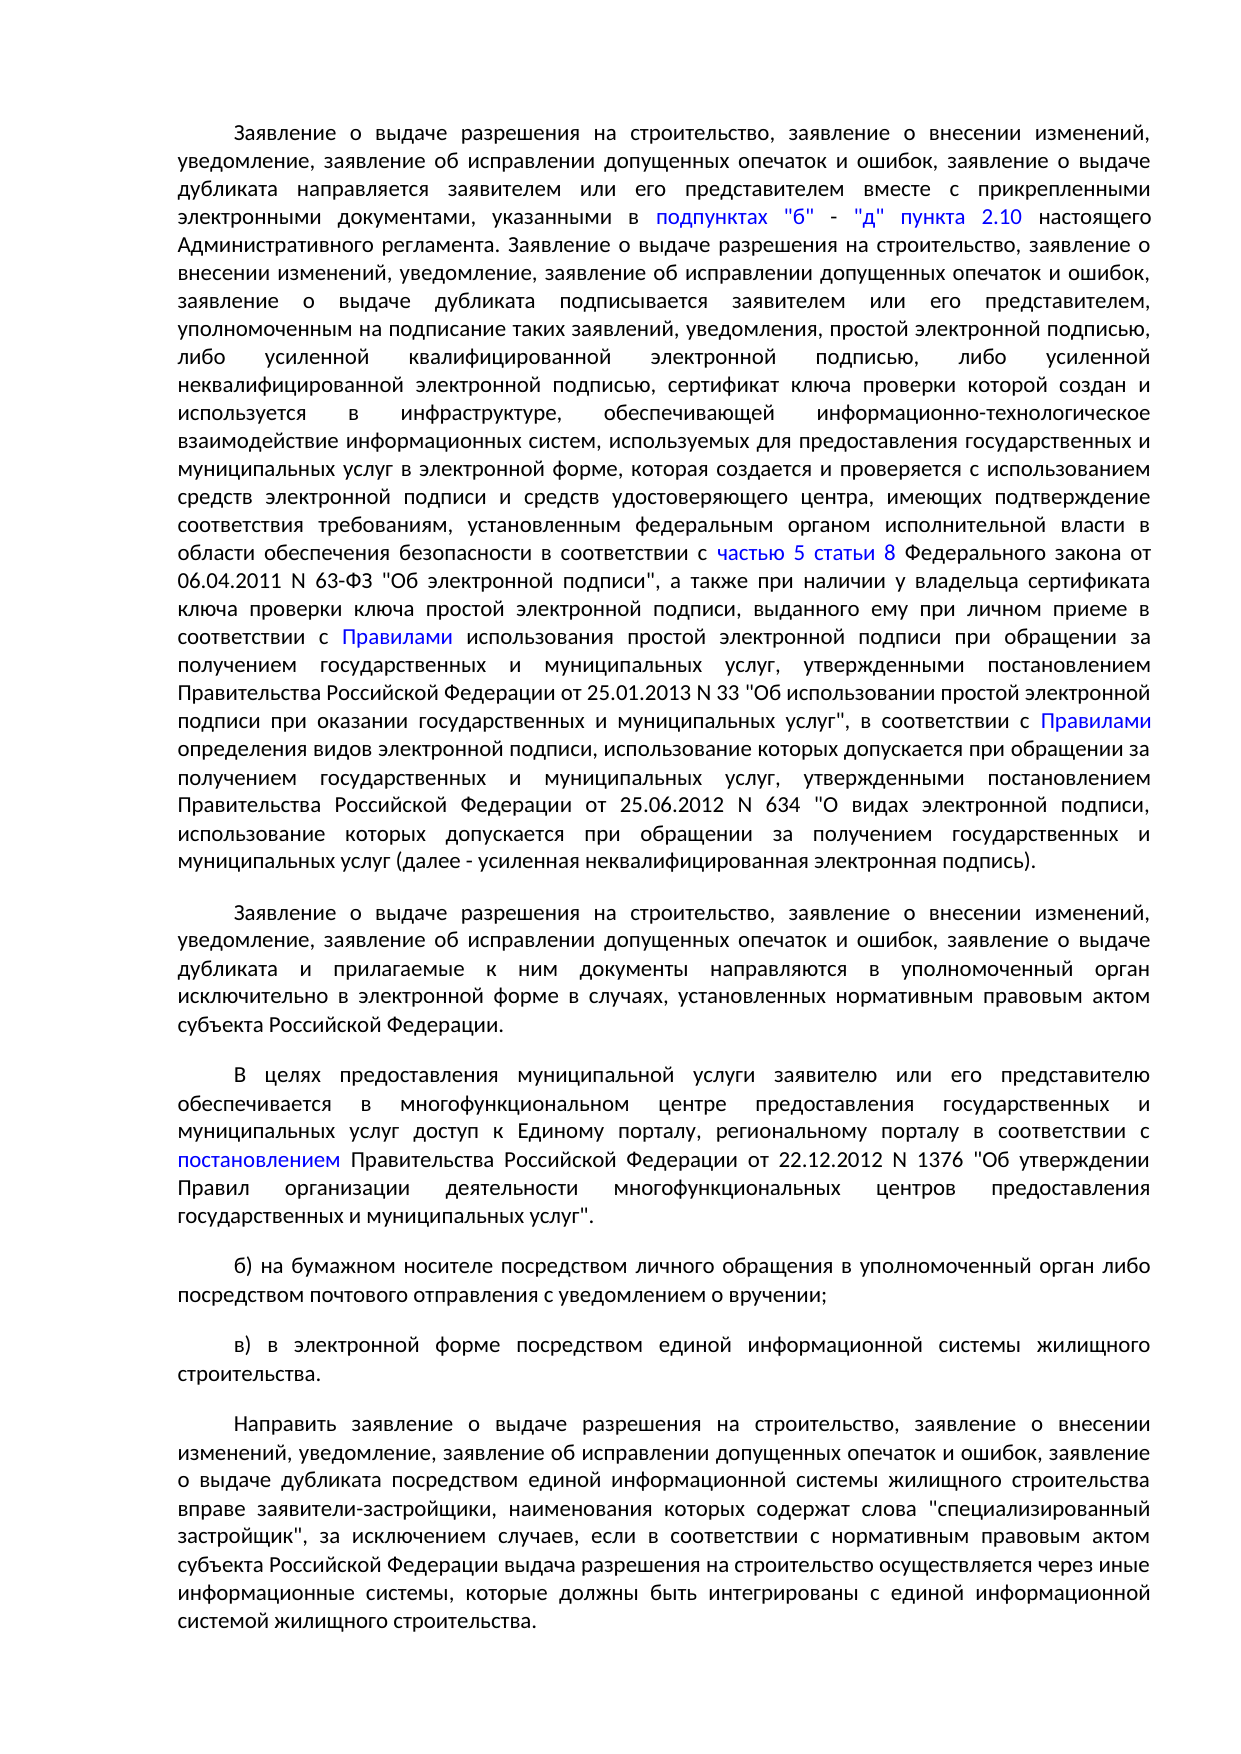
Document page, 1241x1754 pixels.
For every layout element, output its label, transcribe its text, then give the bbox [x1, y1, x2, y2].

text в) в электронной форме посредством единой информационной системы жилищного строительства. [177, 1331, 1152, 1387]
text б) на бумажном носителе посредством личного обращения в уполномоченный орган либо посредством почтового отправления с уведомлением о вручении; [177, 1252, 1152, 1308]
text В целях предоставления муниципальной услуги заявителю или его представителю обеспечивается в многофункциональном центре предоставления государственных и муниципальных услуг доступ к Единому порталу, региональному порталу в соответствии с постановлением Правительства Российской Федерации от 22.12.2012 N 1376 "Об утверждении Правил организации деятельности многофункциональных центров предоставления государственных и муниципальных услуг". [177, 1061, 1152, 1229]
text Заявление о выдаче разрешения на строительство, заявление о внесении изменений, уведомление, заявление об исправлении допущенных опечаток и ошибок, заявление о выдаче дубликата и прилагаемые к ним документы направляются в уполномоченный орган исключительно в электронной форме в случаях, установленных нормативным правовым актом субъекта Российской Федерации. [177, 898, 1152, 1038]
text Направить заявление о выдаче разрешения на строительство, заявление о внесении изменений, уведомление, заявление об исправлении допущенных опечаток и ошибок, заявление о выдаче дубликата посредством единой информационной системы жилищного строительства вправе заявители-застройщики, наименования которых содержат слова "специализированный застройщик", за исключением случаев, если в соответствии с нормативным правовым актом субъекта Российской Федерации выдача разрешения на строительство осуществляется через иные информационные системы, которые должны быть интегрированы с единой информационной системой жилищного строительства. [177, 1409, 1152, 1634]
text Заявление о выдаче разрешения на строительство, заявление о внесении изменений, уведомление, заявление об исправлении допущенных опечаток и ошибок, заявление о выдаче дубликата направляется заявителем или его представителем вместе с прикрепленными электронными документами, указанными в подпунктах "б" - "д" пункта 2.10 настоящего Административного регламента. Заявление о выдаче разрешения на строительство, заявление о внесении изменений, уведомление, заявление об исправлении допущенных опечаток и ошибок, заявление о выдаче дубликата подписывается заявителем или его представителем, уполномоченным на подписание таких заявлений, уведомления, простой электронной подписью, либо усиленной квалифицированной электронной подписью, либо усиленной неквалифицированной электронной подписью, сертификат ключа проверки которой создан и используется в инфраструктуре, обеспечивающей информационно-технологическое взаимодействие информационных систем, используемых для предоставления государственных и муниципальных услуг в электронной форме, которая создается и проверяется с использованием средств электронной подписи и средств удостоверяющего центра, имеющих подтверждение соответствия требованиям, установленным федеральным органом исполнительной власти в области обеспечения безопасности в соответствии с частью 5 статьи 8 Федерального закона от 06.04.2011 N 63-ФЗ "Об электронной подписи", а также при наличии у владельца сертификата ключа проверки ключа простой электронной подписи, выданного ему при личном приеме в соответствии с Правилами использования простой электронной подписи при обращении за получением государственных и муниципальных услуг, утвержденными постановлением Правительства Российской Федерации от 25.01.2013 N 33 "Об использовании простой электронной подписи при оказании государственных и муниципальных услуг", в соответствии с Правилами определения видов электронной подписи, использование которых допускается при обращении за получением государственных и муниципальных услуг, утвержденными постановлением Правительства Российской Федерации от 25.06.2012 N 634 "О видах электронной подписи, использование которых допускается при обращении за получением государственных и муниципальных услуг (далее - усиленная неквалифицированная электронная подпись). [177, 118, 1152, 875]
